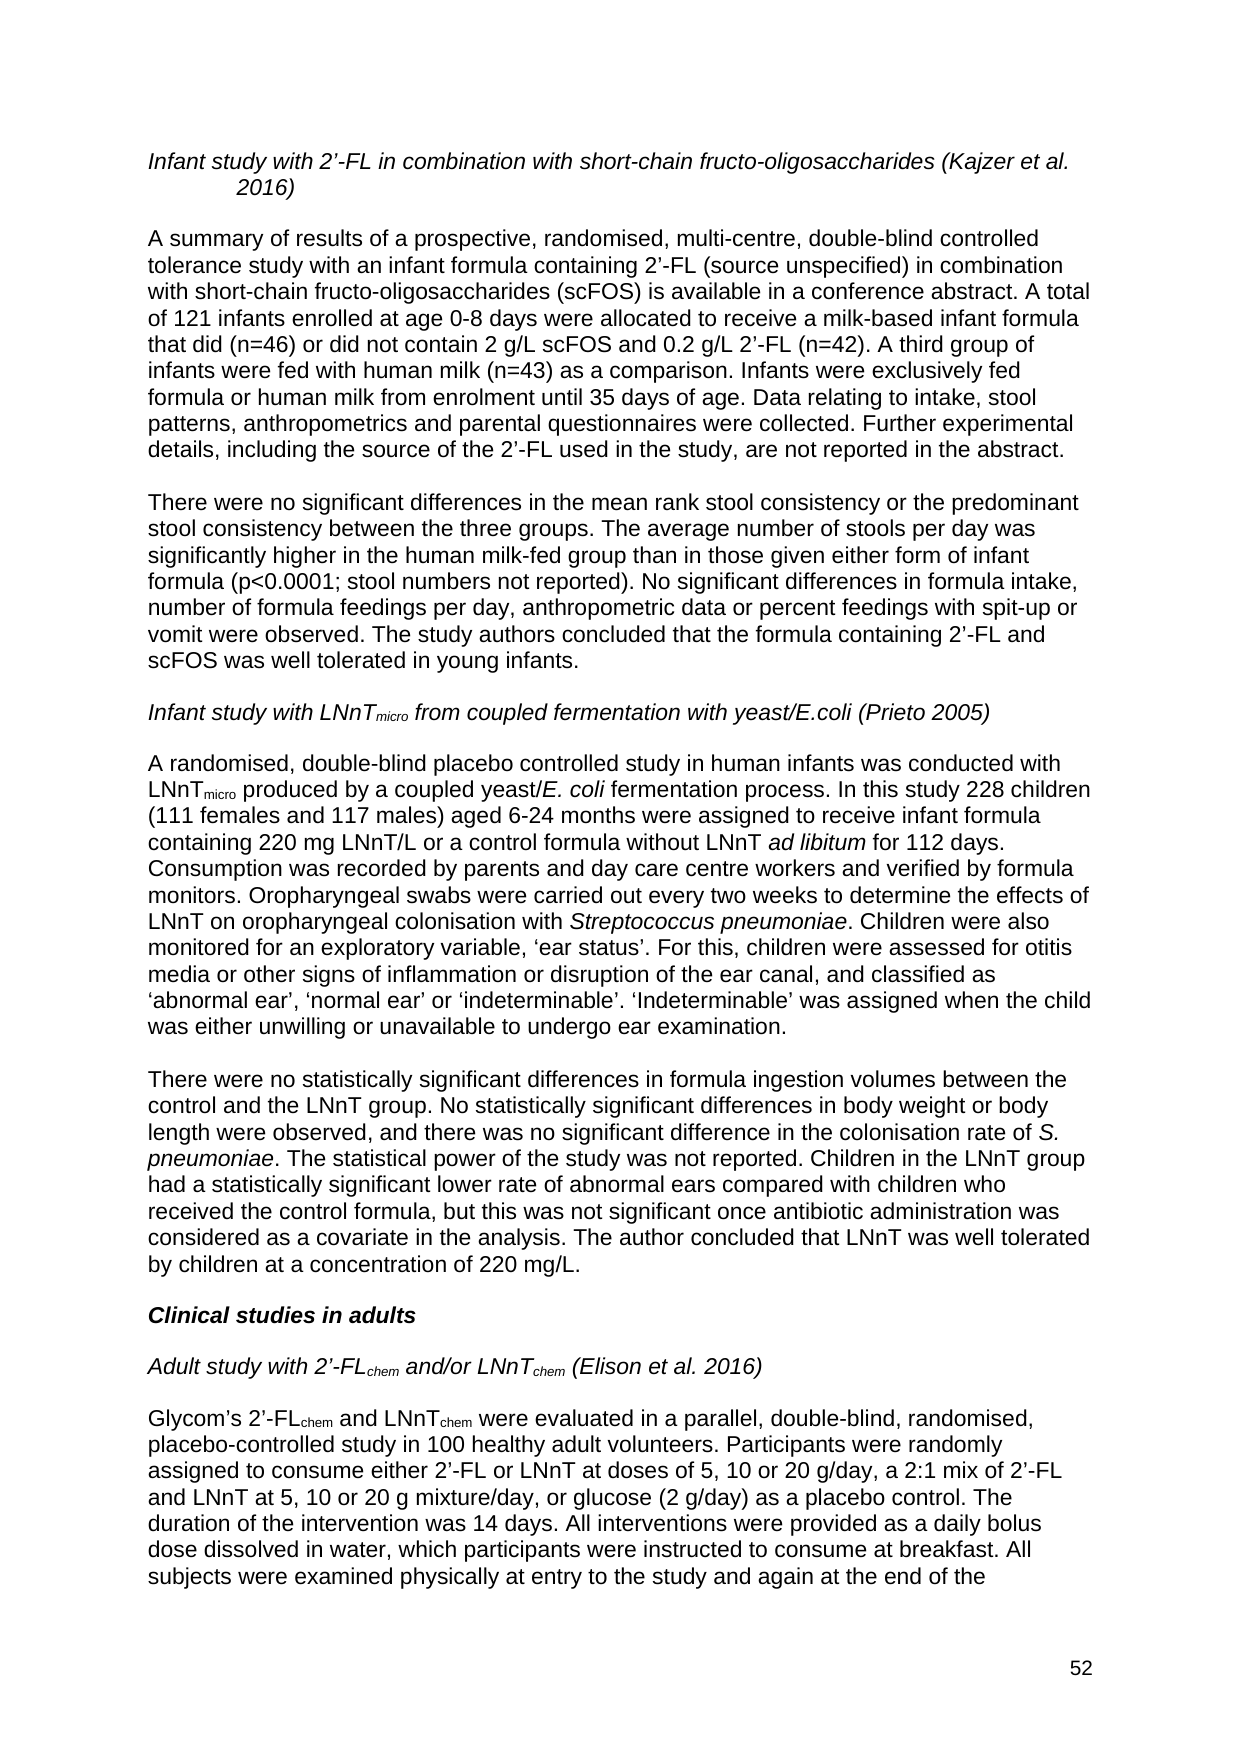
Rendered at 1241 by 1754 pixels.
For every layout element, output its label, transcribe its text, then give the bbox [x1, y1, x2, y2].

subtitle Infant study with 2’-FL in combination with short-chain fructo-oligosaccharides (Kajzer et al. 2016) [148, 148, 1092, 200]
text There were no statistically significant differences in formula ingestion volumes between the control and the LNnT group. No statistically significant differences in body weight or body length were observed, and there was no significant difference in the colonisation rate of S. pneumoniae. The statistical power of the study was not reported. Children in the LNnT group had a statistically significant lower rate of abnormal ears compared with children who received the control formula, but this was not significant once antibiotic administration was considered as a covariate in the analysis. The author concluded that LNnT was well tolerated by children at a concentration of 220 mg/L. [148, 1066, 1092, 1277]
subtitle Infant study with LNnTmicro from coupled fermentation with yeast/E.coli (Prieto 2005) [148, 698, 1092, 725]
text A randomised, double-blind placebo controlled study in human infants was conducted with LNnTmicro produced by a coupled yeast/E. coli fermentation process. In this study 228 children (111 females and 117 males) aged 6-24 months were assigned to receive infant formula containing 220 mg LNnT/L or a control formula without LNnT ad libitum for 112 days. Consumption was recorded by parents and day care centre workers and verified by formula monitors. Oropharyngeal swabs were carried out every two weeks to determine the effects of LNnT on oropharyngeal colonisation with Streptococcus pneumoniae. Children were also monitored for an exploratory variable, ‘ear status’. For this, children were assessed for otitis media or other signs of inflammation or disruption of the ear canal, and classified as ‘abnormal ear’, ‘normal ear’ or ‘indeterminable’. ‘Indeterminable’ was assigned when the child was either unwilling or unavailable to undergo ear examination. [148, 750, 1092, 1040]
text A summary of results of a prospective, randomised, multi-centre, double-blind controlled tolerance study with an infant formula containing 2’-FL (source unspecified) in combination with short-chain fructo-oligosaccharides (scFOS) is available in a conference abstract. A total of 121 infants enrolled at age 0-8 days were allocated to receive a milk-based infant formula that did (n=46) or did not contain 2 g/L scFOS and 0.2 g/L 2’-FL (n=42). A third group of infants were fed with human milk (n=43) as a comparison. Infants were exclusively fed formula or human milk from enrolment until 35 days of age. Data relating to intake, stool patterns, anthropometrics and parental questionnaires were collected. Further experimental details, including the source of the 2’-FL used in the study, are not reported in the abstract. [148, 225, 1092, 463]
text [148, 1404, 1092, 1589]
subtitle Clinical studies in adults [148, 1302, 1092, 1328]
text There were no significant differences in the mean rank stool consistency or the predominant stool consistency between the three groups. The average number of stools per day was significantly higher in the human milk-fed group than in those given either form of infant formula (p<0.0001; stool numbers not reported). No significant differences in formula intake, number of formula feedings per day, anthropometric data or percent feedings with spit-up or vomit were observed. The study authors concluded that the formula containing 2’-FL and scFOS was well tolerated in young infants. [148, 489, 1092, 673]
subtitle Adult study with 2’-FLchem and/or LNnTchem (Elison et al. 2016) [148, 1353, 1092, 1379]
